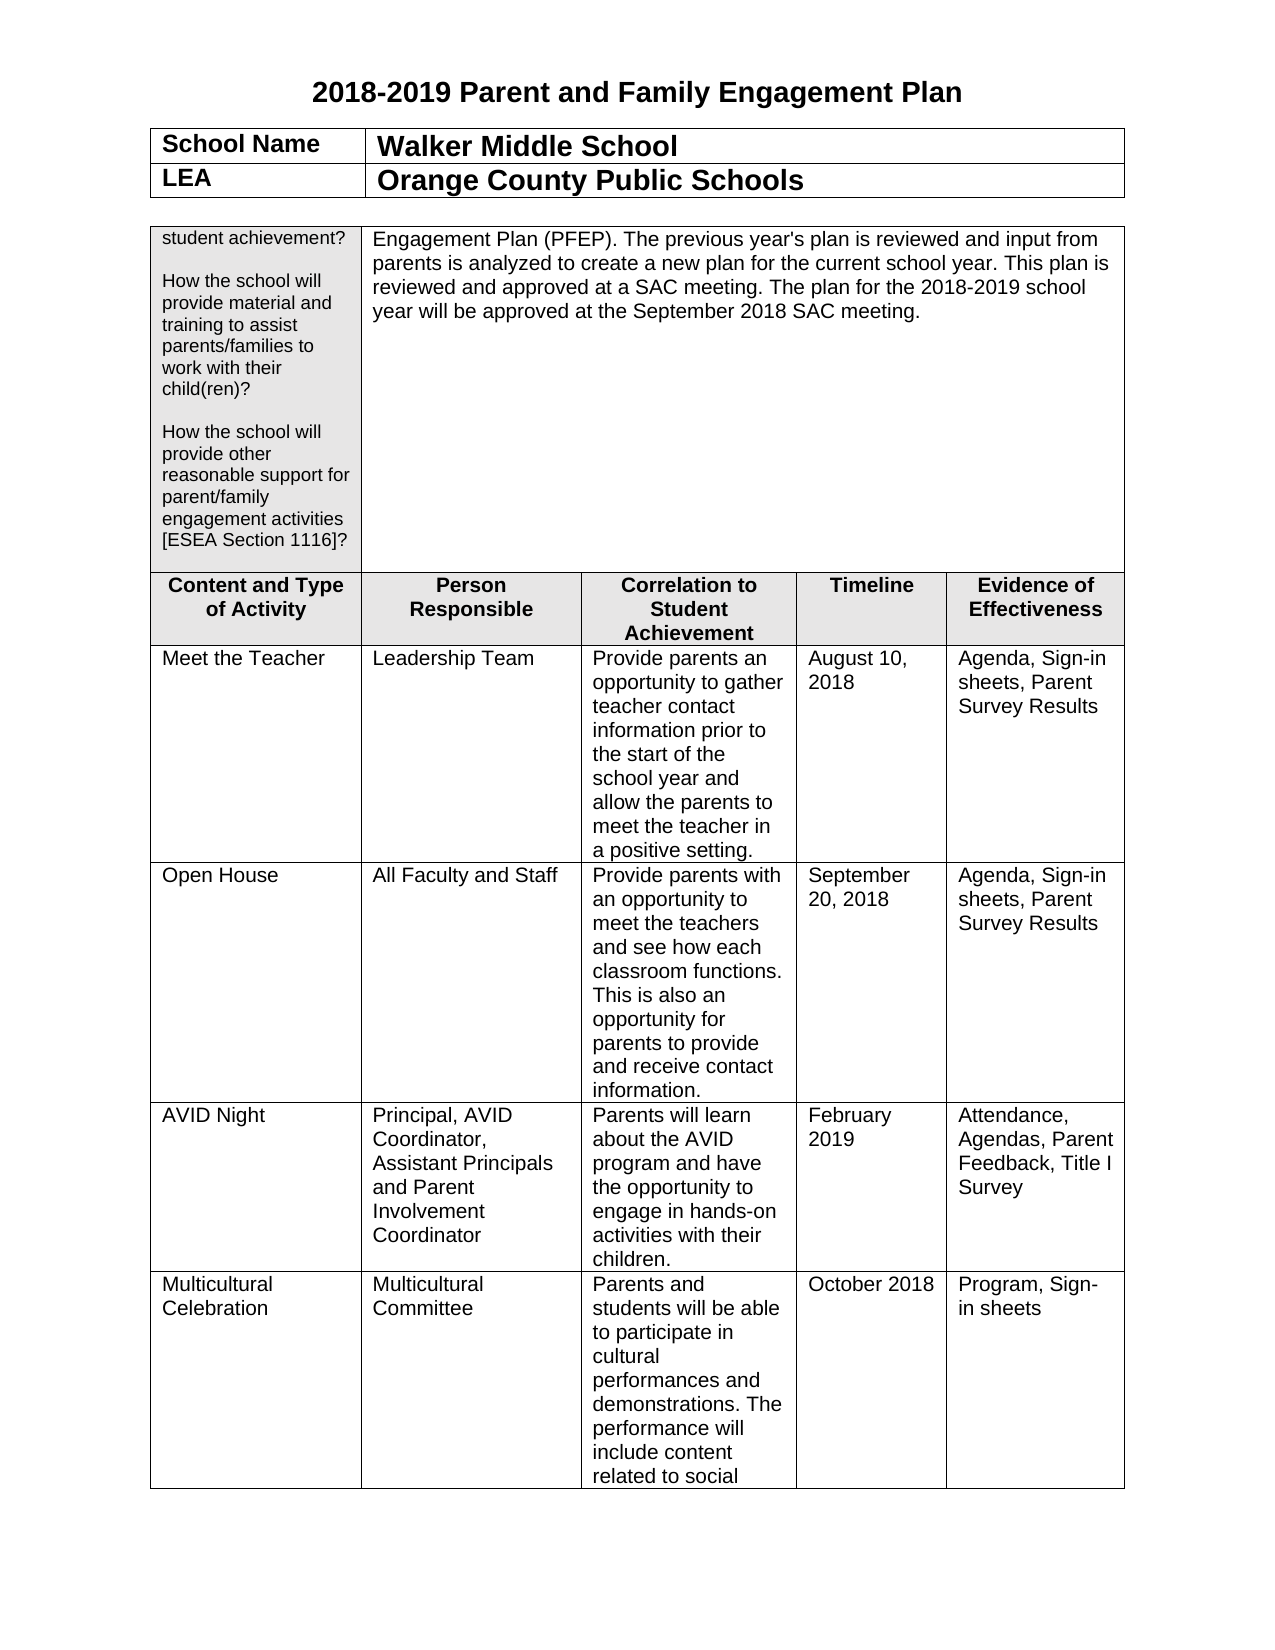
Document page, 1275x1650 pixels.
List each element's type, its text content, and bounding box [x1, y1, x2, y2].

table_cell Parents will learn about the AVID program and have the opportunity to engage in hands-on activities with their children. [582, 1103, 796, 1271]
table_cell October 2018 [797, 1272, 946, 1488]
table_cell August 10, 2018 [797, 646, 946, 862]
table_cell Correlation to Student Achievement [582, 573, 796, 645]
table_cell Attendance, Agendas, Parent Feedback, Title I Survey [947, 1103, 1124, 1271]
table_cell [362, 1272, 581, 1488]
table_cell Evidence of Effectiveness [947, 573, 1124, 645]
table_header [362, 227, 1124, 572]
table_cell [582, 1272, 796, 1488]
table_cell Timeline [797, 573, 946, 645]
table_cell All Faculty and Staff [362, 863, 581, 1102]
table_cell Meet the Teacher [151, 646, 361, 862]
table_cell AVID Night [151, 1103, 361, 1271]
table_cell September 20, 2018 [797, 863, 946, 1102]
table_cell Open House [151, 863, 361, 1102]
table_cell Provide parents an opportunity to gather teacher contact information prior to the start of the school year and allow the parents to meet the teacher in a positive setting. [582, 646, 796, 862]
table_cell Principal, AVID Coordinator, Assistant Principals and Parent Involvement Coordinator [362, 1103, 581, 1271]
table_cell Agenda, Sign-in sheets, Parent Survey Results [947, 646, 1124, 862]
table_cell February 2019 [797, 1103, 946, 1271]
table_cell Provide parents with an opportunity to meet the teachers and see how each classroom functions. This is also an opportunity for parents to provide and receive contact information. [582, 863, 796, 1102]
table_cell Leadership Team [362, 646, 581, 862]
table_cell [151, 1272, 361, 1488]
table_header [151, 227, 361, 572]
table_cell Content and Type of Activity [151, 573, 361, 645]
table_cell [947, 1272, 1124, 1488]
table_cell Person Responsible [362, 573, 581, 645]
table_cell Agenda, Sign-in sheets, Parent Survey Results [947, 863, 1124, 1102]
